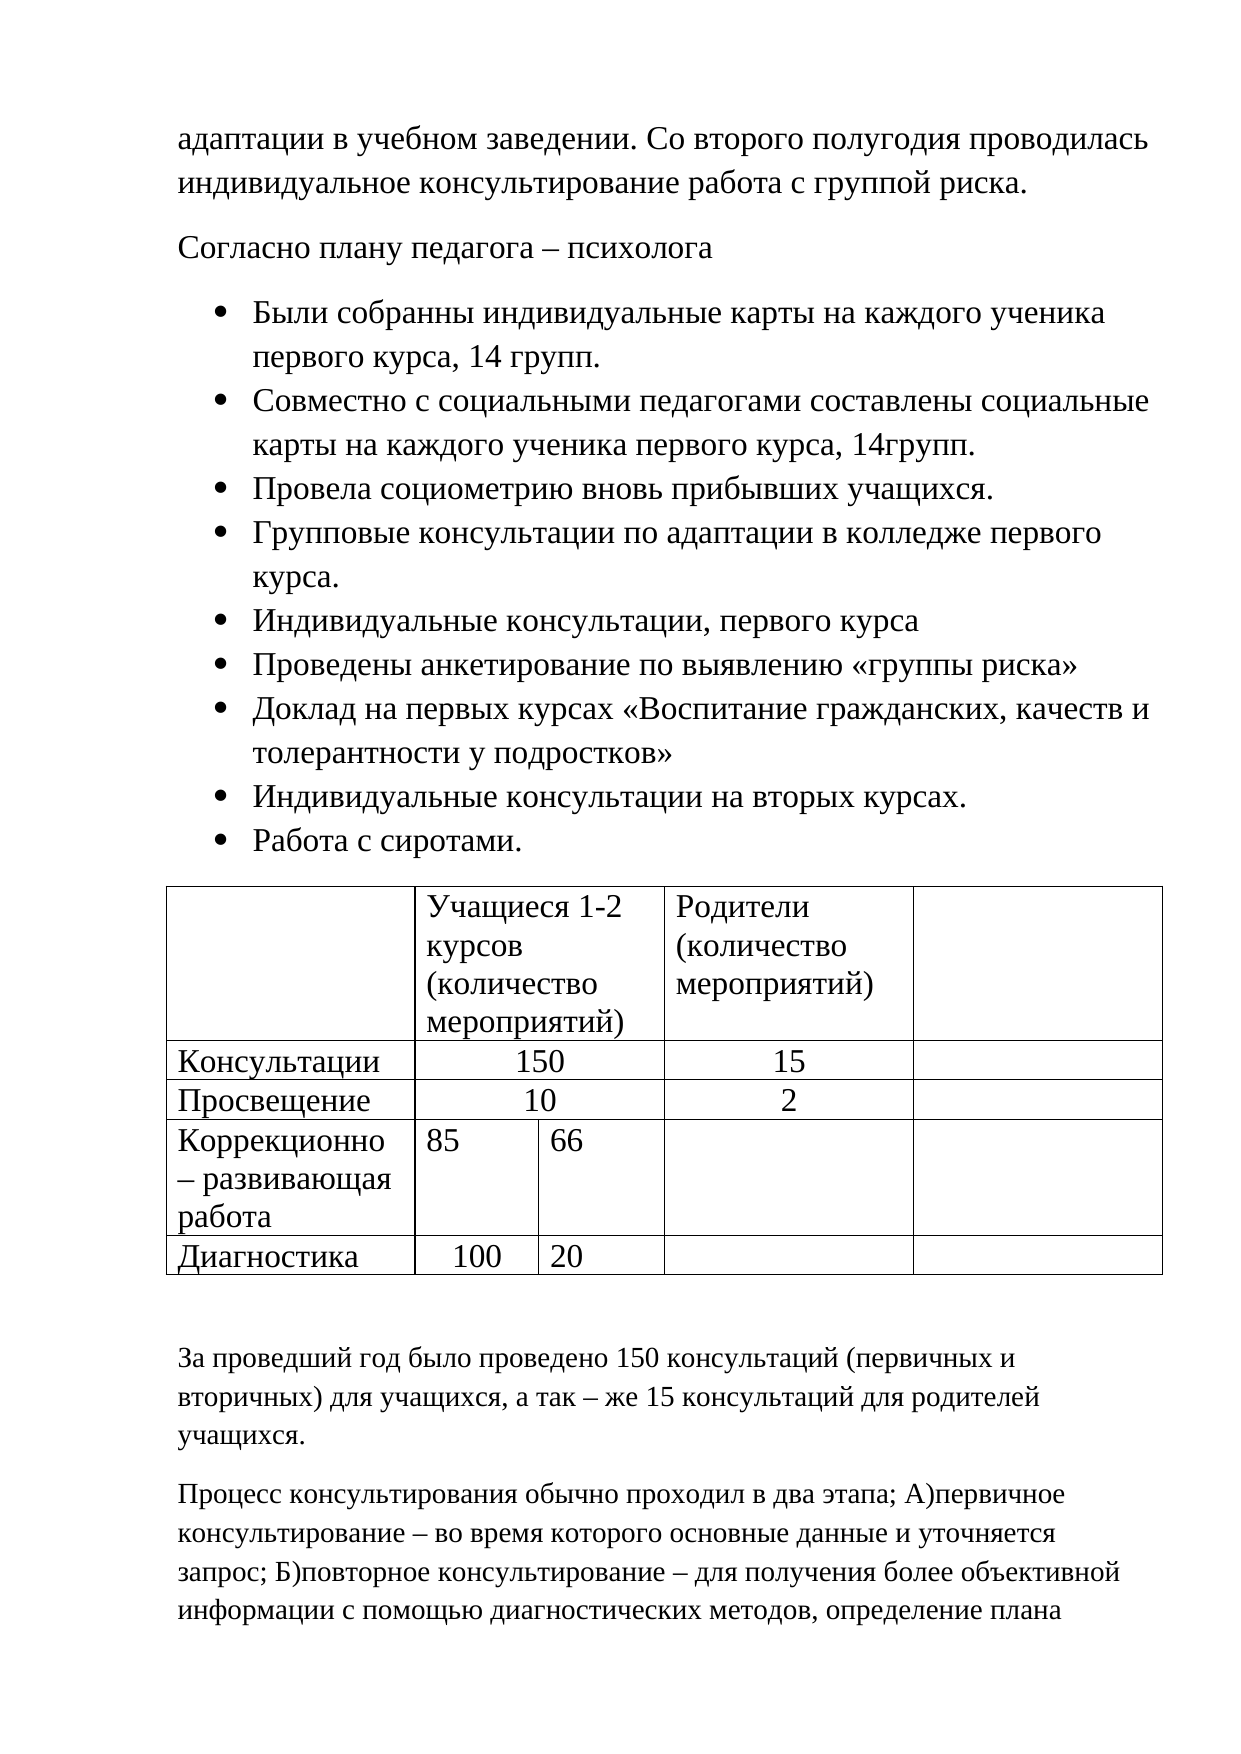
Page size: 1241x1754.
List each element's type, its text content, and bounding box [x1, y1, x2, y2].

list Были собранны индивидуальные карты на каждого ученика первого курса, 14 групп. [215, 292, 1152, 374]
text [177, 118, 1152, 201]
table_cell [914, 1041, 1162, 1079]
list Индивидуальные консультации на вторых курсах. [215, 777, 1152, 815]
list Групповые консультации по адаптации в колледже первого курса. [215, 512, 1152, 595]
table_cell [914, 1080, 1162, 1119]
text Согласно плану педагога – психолога [177, 227, 1152, 265]
table_cell Консультации [167, 1041, 414, 1079]
table_cell [665, 1120, 913, 1235]
table_cell Диагностика [167, 1236, 414, 1274]
list Индивидуальные консультации, первого курса [215, 600, 1152, 639]
table_cell 20 [539, 1236, 664, 1274]
table_cell 10 [416, 1080, 664, 1119]
list Совместно с социальными педагогами составлены социальные карты на каждого ученика первого курса, 14групп. [215, 380, 1152, 462]
table_header Родители (количество мероприятий) [665, 887, 913, 1040]
text За проведший год было проведено 150 консультаций (первичных и вторичных) для учащихся, а так – же 15 консультаций для родителей учащихся. [177, 1340, 1152, 1451]
table_cell [914, 1120, 1162, 1235]
table_cell Просвещение [167, 1080, 414, 1119]
table_cell 66 [539, 1120, 664, 1235]
table_header Учащиеся 1-2 курсов (количество мероприятий) [416, 887, 664, 1040]
table_cell 15 [665, 1041, 913, 1079]
list Доклад на первых курсах «Воспитание гражданских, качеств и толерантности у подростков» [215, 688, 1152, 771]
table_cell Коррекционно – развивающая работа [167, 1120, 414, 1235]
list Провела социометрию вновь прибывших учащихся. [215, 468, 1152, 507]
table_cell 2 [665, 1080, 913, 1119]
table_cell [665, 1236, 913, 1274]
table_cell 100 [416, 1236, 538, 1274]
table_cell 150 [416, 1041, 664, 1079]
table_header [914, 887, 1162, 1040]
table_header [167, 887, 414, 1040]
list Проведены анкетирование по выявлению «группы риска» [215, 644, 1152, 683]
table_cell [914, 1236, 1162, 1274]
list Работа с сиротами. [215, 821, 1152, 859]
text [177, 1477, 1152, 1626]
table_cell 85 [416, 1120, 538, 1235]
